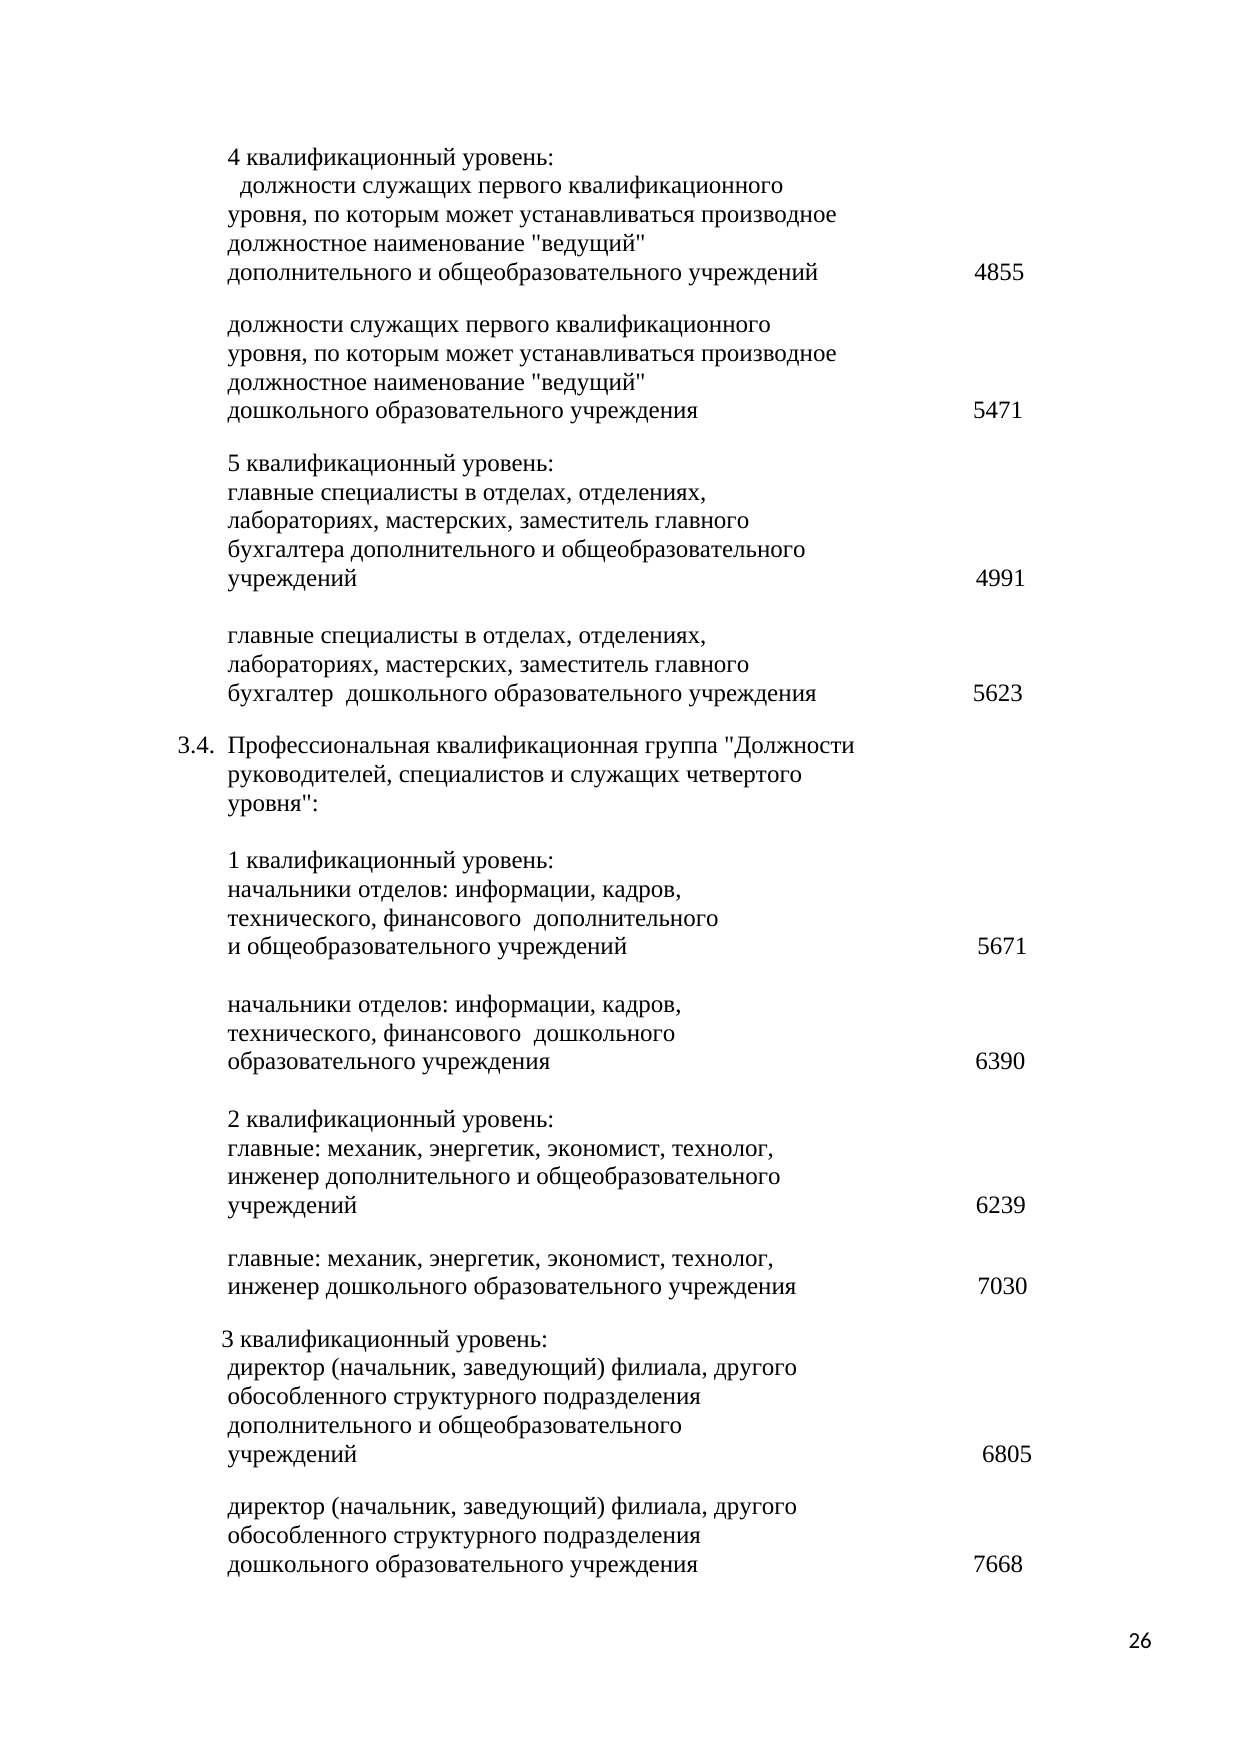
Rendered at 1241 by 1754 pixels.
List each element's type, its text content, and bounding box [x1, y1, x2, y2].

text уровня": [177, 788, 1152, 816]
text 5 квалификационный уровень: [177, 448, 1152, 477]
text инженер дошкольного образовательного учреждения 7030 [177, 1271, 1152, 1300]
text должностное наименование "ведущий" [177, 228, 1152, 257]
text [177, 171, 1152, 199]
text главные специалисты в отделах, отделениях, [177, 620, 1152, 649]
text уровня, по которым может устанавливаться производное [177, 199, 1152, 228]
text технического, финансового дополнительного [177, 903, 1152, 931]
text и общеобразовательного учреждений 5671 [177, 931, 1152, 960]
text уровня, по которым может устанавливаться производное [177, 338, 1152, 367]
text лабораториях, мастерских, заместитель главного [177, 649, 1152, 678]
text директор (начальник, заведующий) филиала, другого [177, 1491, 1152, 1520]
text 3 квалификационный уровень: [177, 1324, 1152, 1352]
text дополнительного и общеобразовательного учреждений 4855 [177, 257, 1152, 286]
text бухгалтера дополнительного и общеобразовательного [177, 534, 1152, 563]
text 1 квалификационный уровень: [177, 845, 1152, 874]
text начальники отделов: информации, кадров, [177, 989, 1152, 1018]
text руководителей, специалистов и служащих четвертого [177, 759, 1152, 788]
text обособленного структурного подразделения [177, 1381, 1152, 1410]
text начальники отделов: информации, кадров, [177, 874, 1152, 903]
text 4 квалификационный уровень: [177, 142, 1152, 171]
text учреждений 6239 [177, 1190, 1152, 1219]
text должности служащих первого квалификационного [177, 309, 1152, 338]
text 3.4. Профессиональная квалификационная группа "Должности [177, 730, 1152, 759]
text обособленного структурного подразделения [177, 1520, 1152, 1549]
text учреждений 4991 [177, 563, 1152, 592]
text главные специалисты в отделах, отделениях, [177, 477, 1152, 505]
text инженер дополнительного и общеобразовательного [177, 1161, 1152, 1190]
text главные: механик, энергетик, экономист, технолог, [177, 1133, 1152, 1161]
text бухгалтер дошкольного образовательного учреждения 5623 [177, 678, 1152, 707]
text дошкольного образовательного учреждения 7668 [177, 1549, 1152, 1577]
text образовательного учреждения 6390 [177, 1046, 1152, 1075]
text дополнительного и общеобразовательного [177, 1410, 1152, 1439]
text директор (начальник, заведующий) филиала, другого [177, 1352, 1152, 1381]
text должностное наименование "ведущий" [177, 367, 1152, 395]
text лабораториях, мастерских, заместитель главного [177, 505, 1152, 534]
text главные: механик, энергетик, экономист, технолог, [177, 1243, 1152, 1271]
text 2 квалификационный уровень: [177, 1104, 1152, 1133]
text технического, финансового дошкольного [177, 1018, 1152, 1046]
text учреждений 6805 [177, 1439, 1152, 1467]
text дошкольного образовательного учреждения 5471 [177, 395, 1152, 424]
